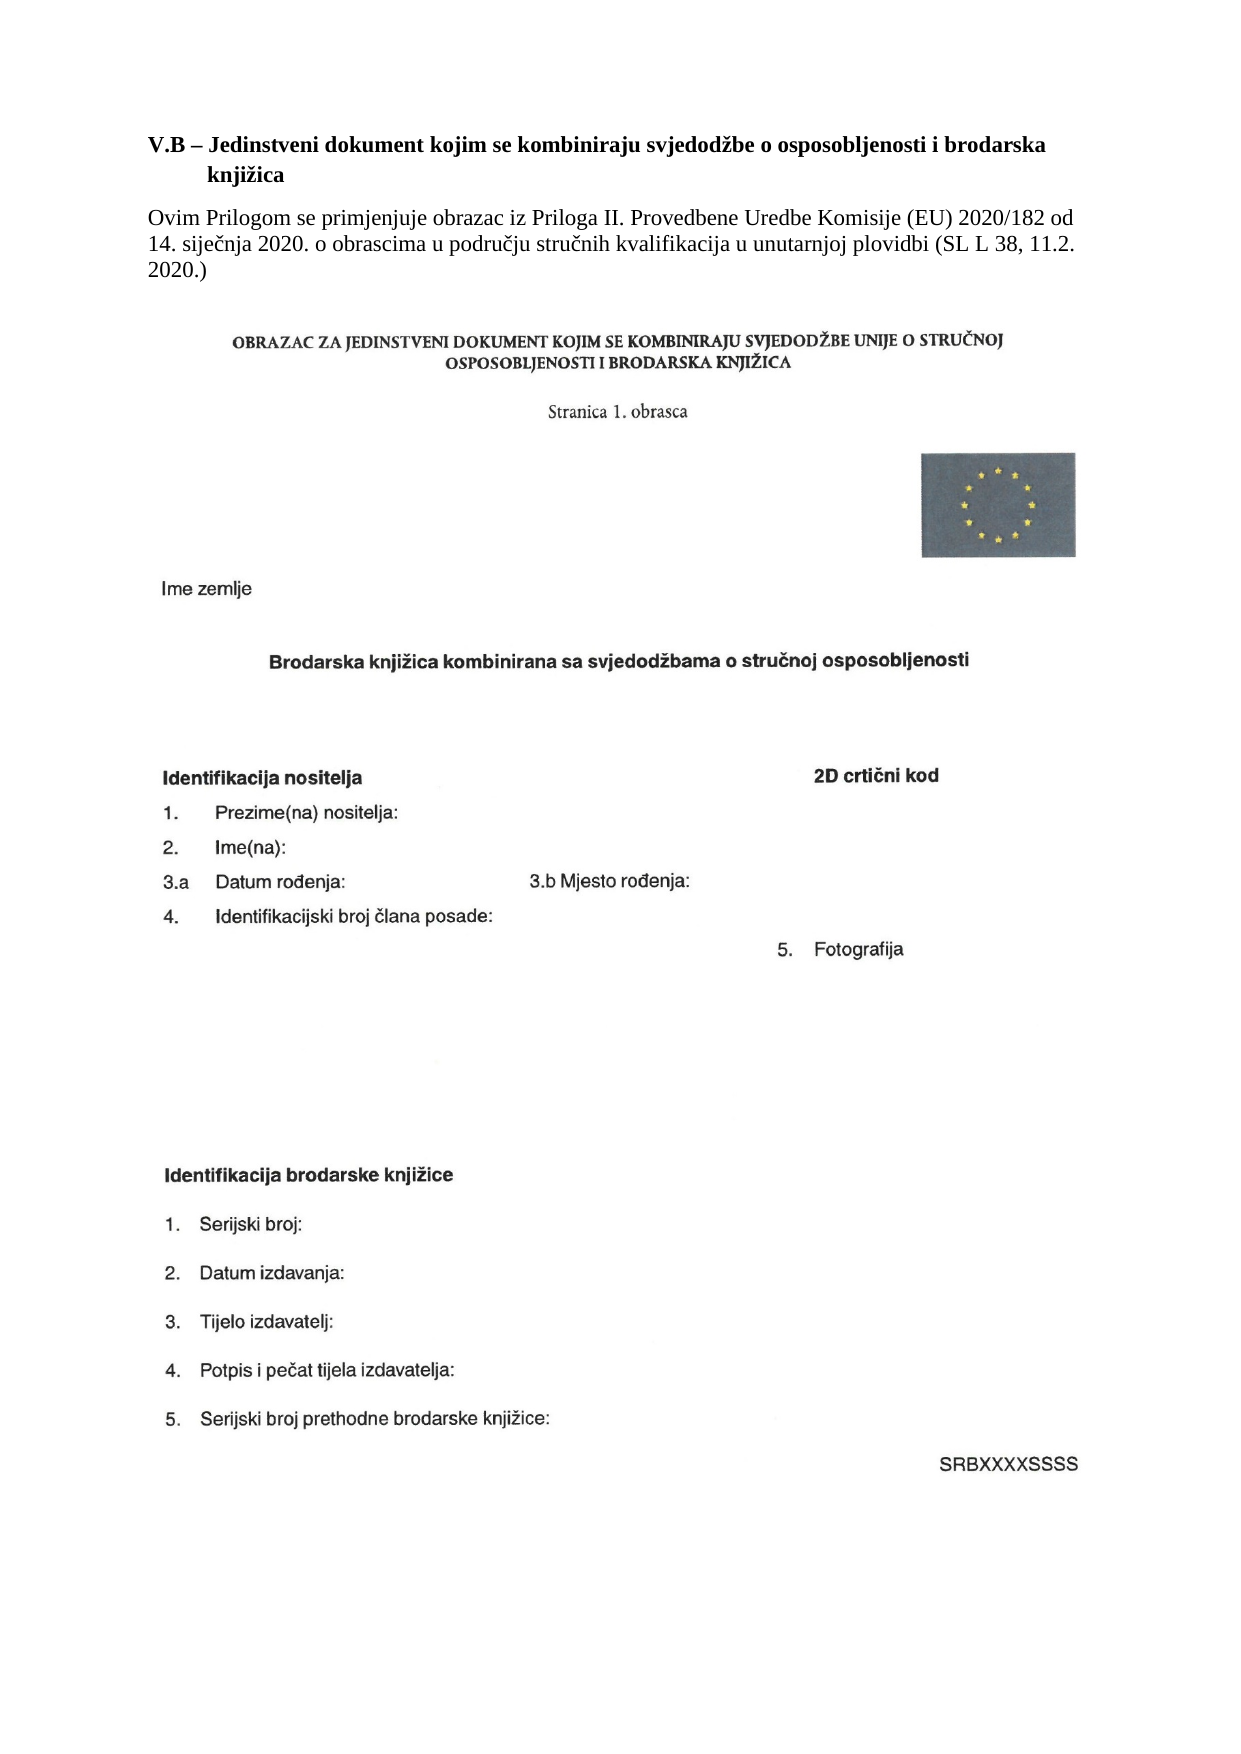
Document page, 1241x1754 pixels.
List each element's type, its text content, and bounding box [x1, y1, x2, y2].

picture [147, 328, 1088, 1477]
text Ovim Prilogom se primjenjuje obrazac iz Priloga II. Provedbene Uredbe Komisije (EU) 2020/182 od 14. siječnja 2020. o obrascima u području stručnih kvalifikacija u unutarnjoj plovidbi (SL L 38, 11.2. 2020.) [148, 203, 1092, 283]
subtitle V.B – Jedinstveni dokument kojim se kombiniraju svjedodžbe o osposobljenosti i brodarska knjižica [148, 131, 1092, 187]
